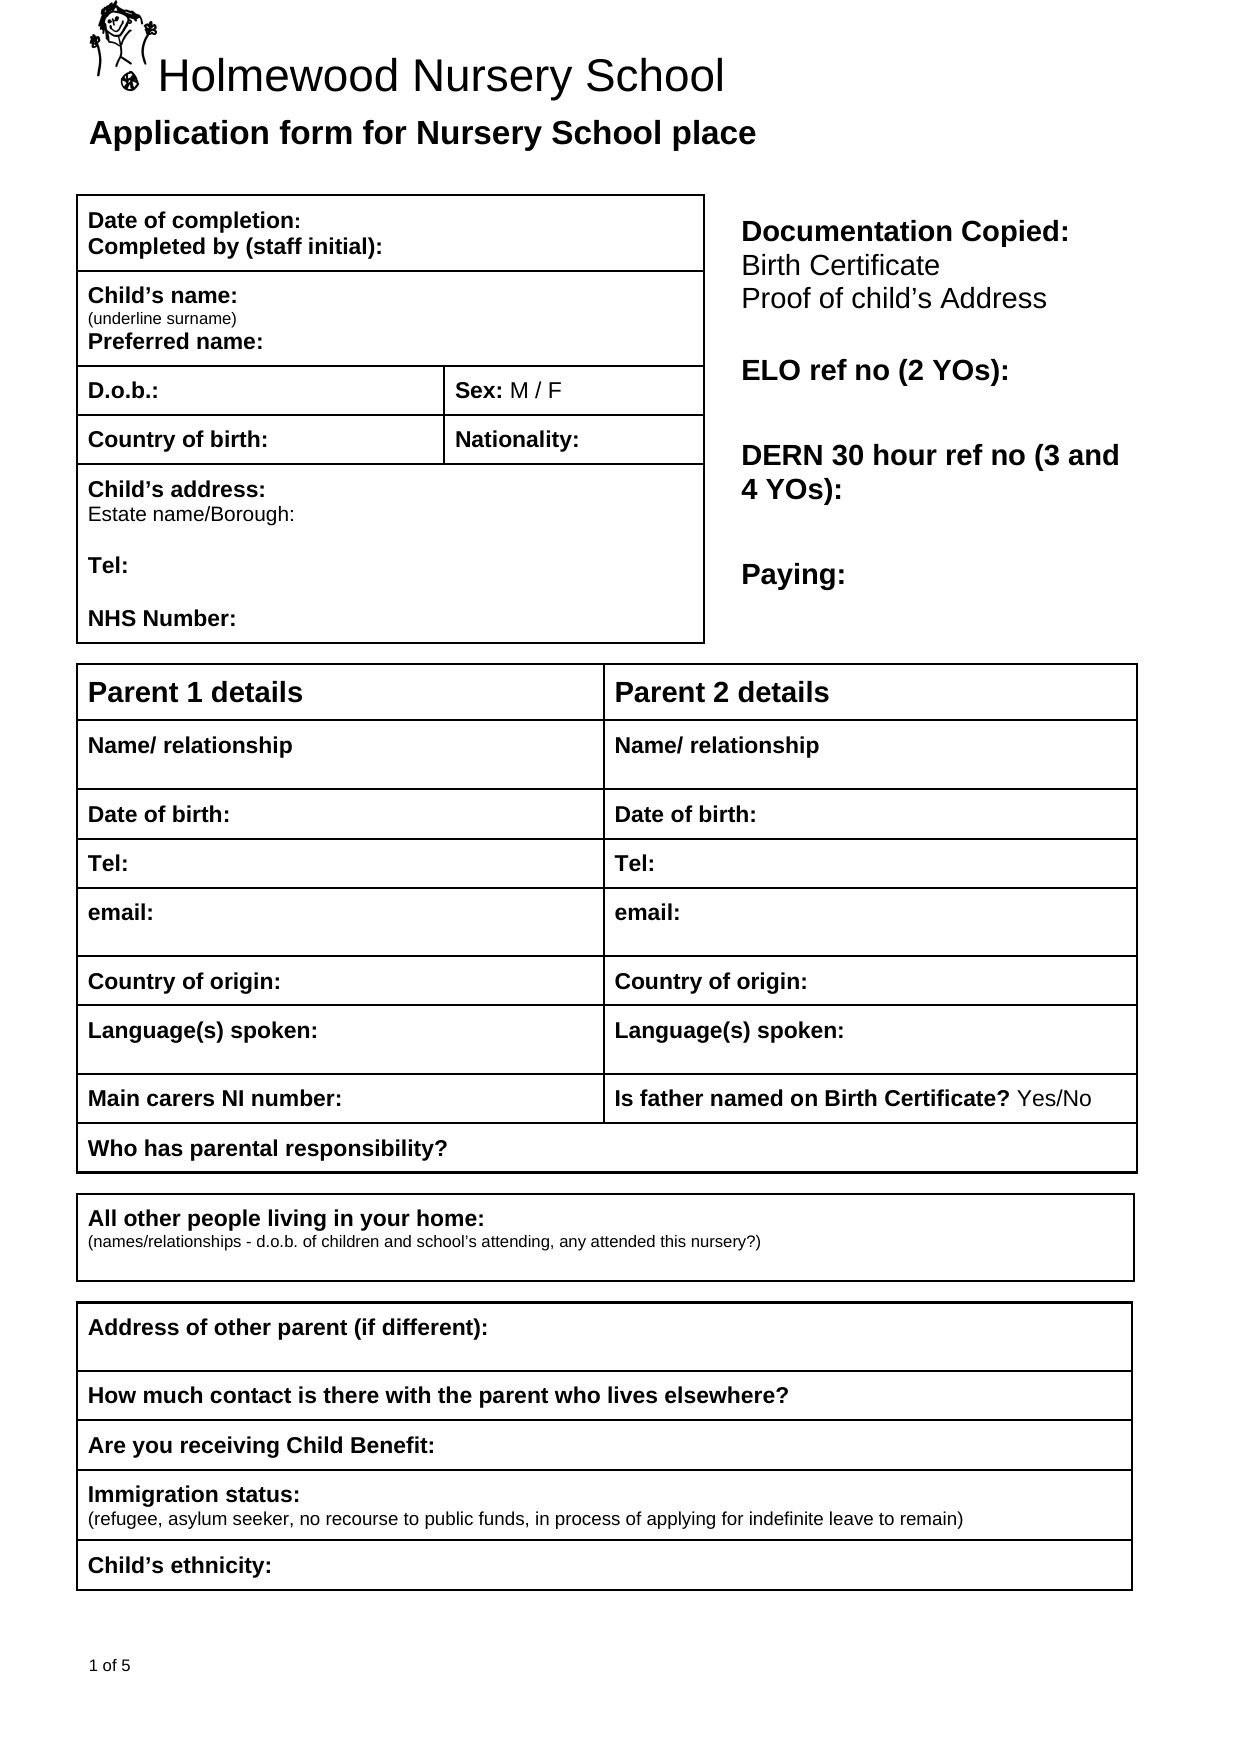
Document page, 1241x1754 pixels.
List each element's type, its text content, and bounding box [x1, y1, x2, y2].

table_cell How much contact is there with the parent who lives elsewhere? [78, 1372, 1131, 1419]
table_cell email: [605, 889, 1136, 955]
table_cell Child’s address: Estate name/Borough: Tel: NHS Number: [78, 465, 703, 642]
table_cell Who has parental responsibility? [78, 1124, 1136, 1171]
table_cell Date of birth: [605, 790, 1136, 837]
table_header Address of other parent (if different): [78, 1304, 1131, 1370]
table_cell Tel: [605, 840, 1136, 887]
table_cell Sex: M / F [445, 367, 703, 414]
table_cell Name/ relationship [78, 721, 603, 788]
table_header Parent 2 details [605, 665, 1136, 719]
table_cell Country of birth: [78, 416, 443, 463]
table_cell Nationality: [445, 416, 703, 463]
table_header Date of completion: Completed by (staff initial): [78, 196, 703, 270]
table_cell Country of origin: [605, 957, 1136, 1004]
table_cell D.o.b.: [78, 367, 443, 414]
table_cell Immigration status: (refugee, asylum seeker, no recourse to public funds, in process of applying for indefinite leave to remain) [78, 1471, 1131, 1539]
picture [88, 0, 158, 92]
table_cell Child’s ethnicity: [78, 1541, 1131, 1588]
table_cell Language(s) spoken: [605, 1006, 1136, 1073]
table_cell Date of birth: [78, 790, 603, 837]
table_cell Child’s name: (underline surname) Preferred name: [78, 272, 703, 364]
table_header Parent 1 details [78, 665, 603, 719]
table_cell Country of origin: [78, 957, 603, 1004]
table_cell Main carers NI number: [78, 1075, 603, 1122]
table_cell Are you receiving Child Benefit: [78, 1421, 1131, 1468]
table_cell email: [78, 889, 603, 955]
table_cell Name/ relationship [605, 721, 1136, 788]
table_cell Tel: [78, 840, 603, 887]
table_header All other people living in your home: (names/relationships - d.o.b. of children and school’s attending, any attended this nursery?) [78, 1195, 1133, 1280]
table_cell Language(s) spoken: [78, 1006, 603, 1073]
table_cell Is father named on Birth Certificate? Yes/No [605, 1075, 1136, 1122]
